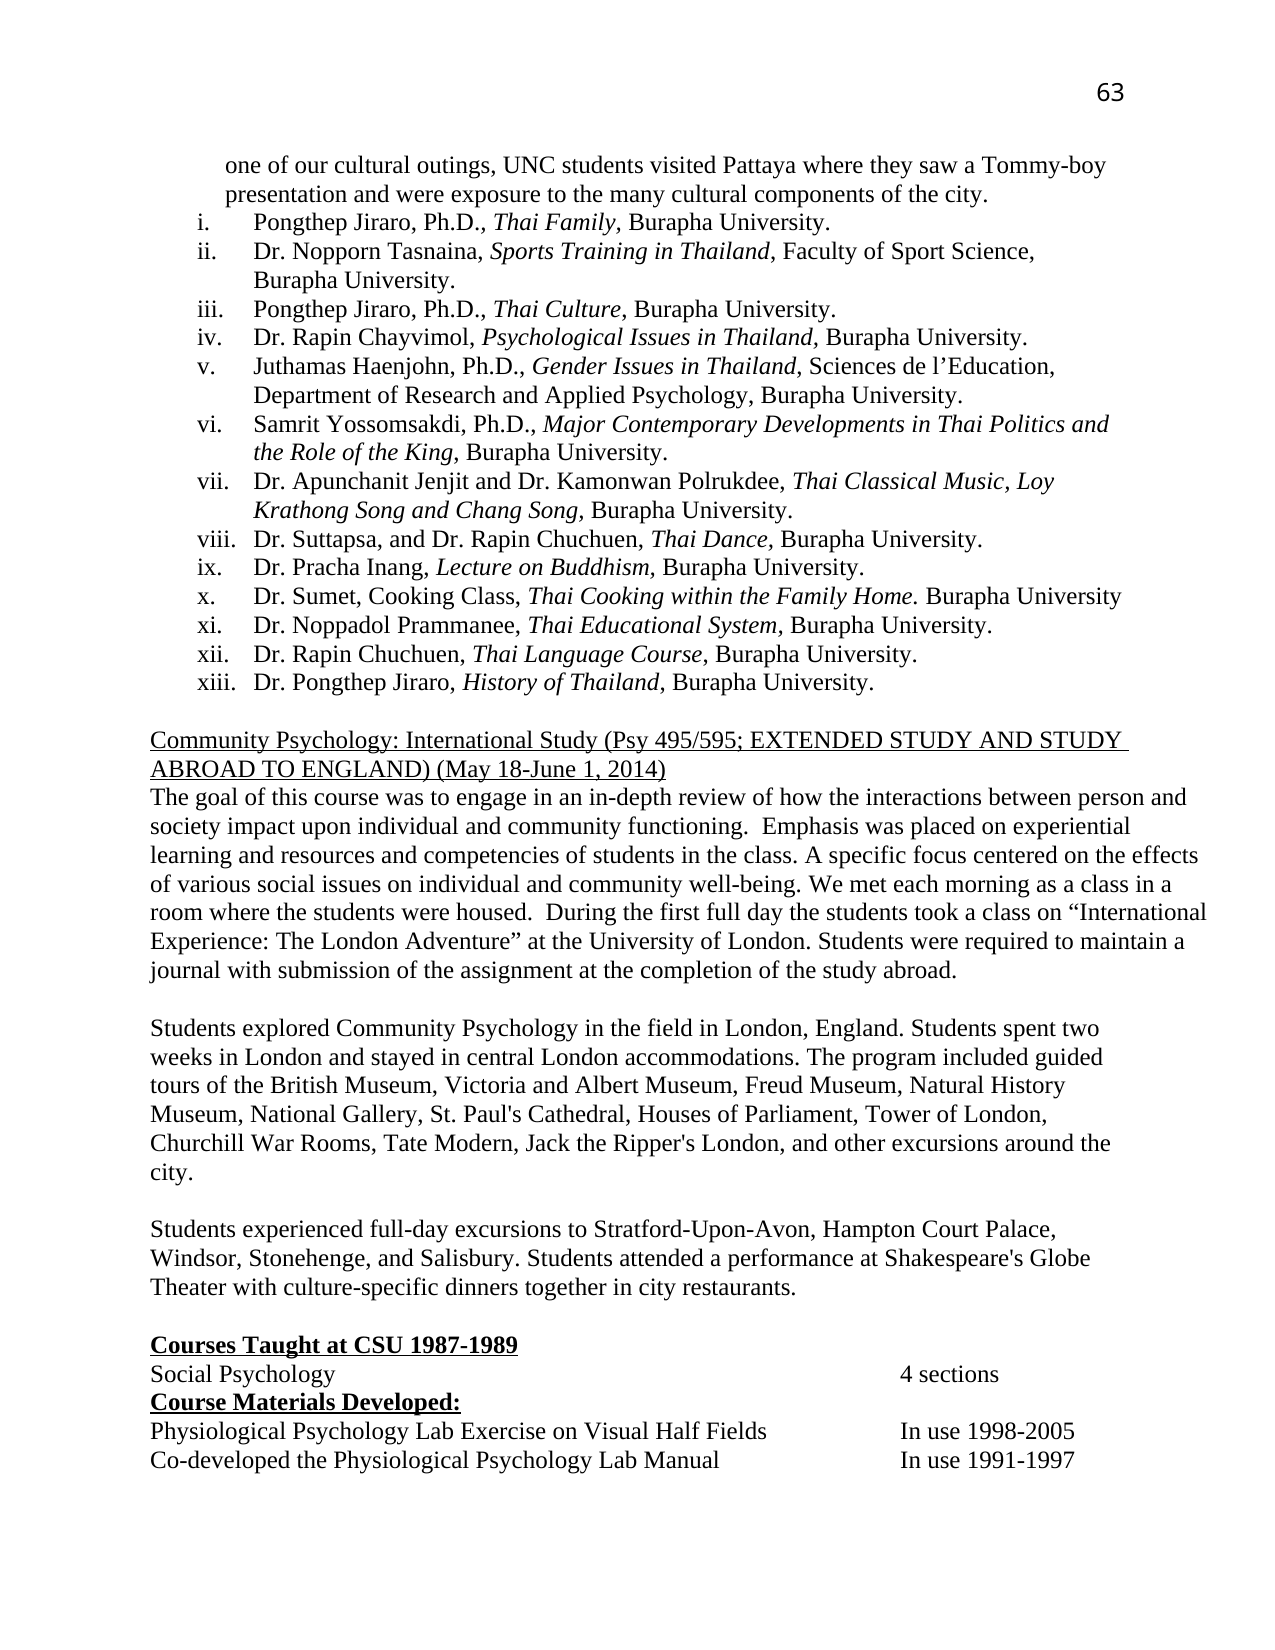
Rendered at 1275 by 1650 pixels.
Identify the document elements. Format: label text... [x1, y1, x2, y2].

list Samrit Yossomsakdi, Ph.D., Major Contemporary Developments in Thai Politics and the Role of the King, Burapha University. [197, 409, 1125, 466]
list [225, 150, 1125, 207]
subtitle Community Psychology: International Study (Psy 495/595; EXTENDED STUDY AND STUDY ABROAD TO ENGLAND) (May 18-June 1, 2014) The goal of this course was to engage in an in-depth review of how the interactions between person and society impact upon individual and community functioning. Emphasis was placed on experiential learning and resources and competencies of students in the class. A specific focus centered on the effects of various social issues on individual and community well-being. We met each morning as a class in a room where the students were housed. During the first full day the students took a class on “International Experience: The London Adventure” at the University of London. Students were required to maintain a journal with submission of the assignment at the completion of the study abroad. [150, 725, 1208, 984]
list Dr. Pongthep Jiraro, History of Thailand, Burapha University. [197, 667, 1125, 696]
list Dr. Pracha Inang, Lecture on Buddhism, Burapha University. [197, 552, 1125, 581]
text Course Materials Developed: [150, 1387, 1208, 1416]
list Pongthep Jiraro, Ph.D., Thai Family, Burapha University. [197, 207, 1125, 236]
text Co-developed the Physiological Psychology Lab Manual In use 1991-1997 [150, 1445, 1208, 1474]
subtitle Courses Taught at CSU 1987-1989 [150, 1330, 1208, 1359]
list Dr. Rapin Chuchuen, Thai Language Course, Burapha University. [197, 639, 1125, 667]
list Dr. Nopporn Tasnaina, Sports Training in Thailand, Faculty of Sport Science, Burapha University. [197, 236, 1125, 294]
list Juthamas Haenjohn, Ph.D., Gender Issues in Thailand, Sciences de l’Education, Department of Research and Applied Psychology, Burapha University. [197, 351, 1125, 409]
list Dr. Suttapsa, and Dr. Rapin Chuchuen, Thai Dance, Burapha University. [197, 524, 1125, 552]
list Dr. Rapin Chayvimol, Psychological Issues in Thailand, Burapha University. [197, 322, 1125, 351]
text Physiological Psychology Lab Exercise on Visual Half Fields In use 1998-2005 [150, 1416, 1208, 1445]
list Dr. Noppadol Prammanee, Thai Educational System, Burapha University. [197, 610, 1125, 639]
text Students experienced full-day excursions to Stratford-Upon-Avon, Hampton Court Palace, Windsor, Stonehenge, and Salisbury. Students attended a performance at Shakespeare's Globe Theater with culture-specific dinners together in city restaurants. [150, 1214, 1125, 1301]
list Pongthep Jiraro, Ph.D., Thai Culture, Burapha University. [197, 294, 1125, 322]
text Social Psychology 4 sections [150, 1359, 1208, 1387]
list Dr. Sumet, Cooking Class, Thai Cooking within the Family Home. Burapha University [197, 581, 1200, 610]
text Students explored Community Psychology in the field in London, England. Students spent two weeks in London and stayed in central London accommodations. The program included guided tours of the British Museum, Victoria and Albert Museum, Freud Museum, Natural History Museum, National Gallery, St. Paul's Cathedral, Houses of Parliament, Tower of London, Churchill War Rooms, Tate Modern, Jack the Ripper's London, and other excursions around the city. [150, 1013, 1125, 1185]
list Dr. Apunchanit Jenjit and Dr. Kamonwan Polrukdee, Thai Classical Music, Loy Krathong Song and Chang Song, Burapha University. [197, 466, 1125, 524]
